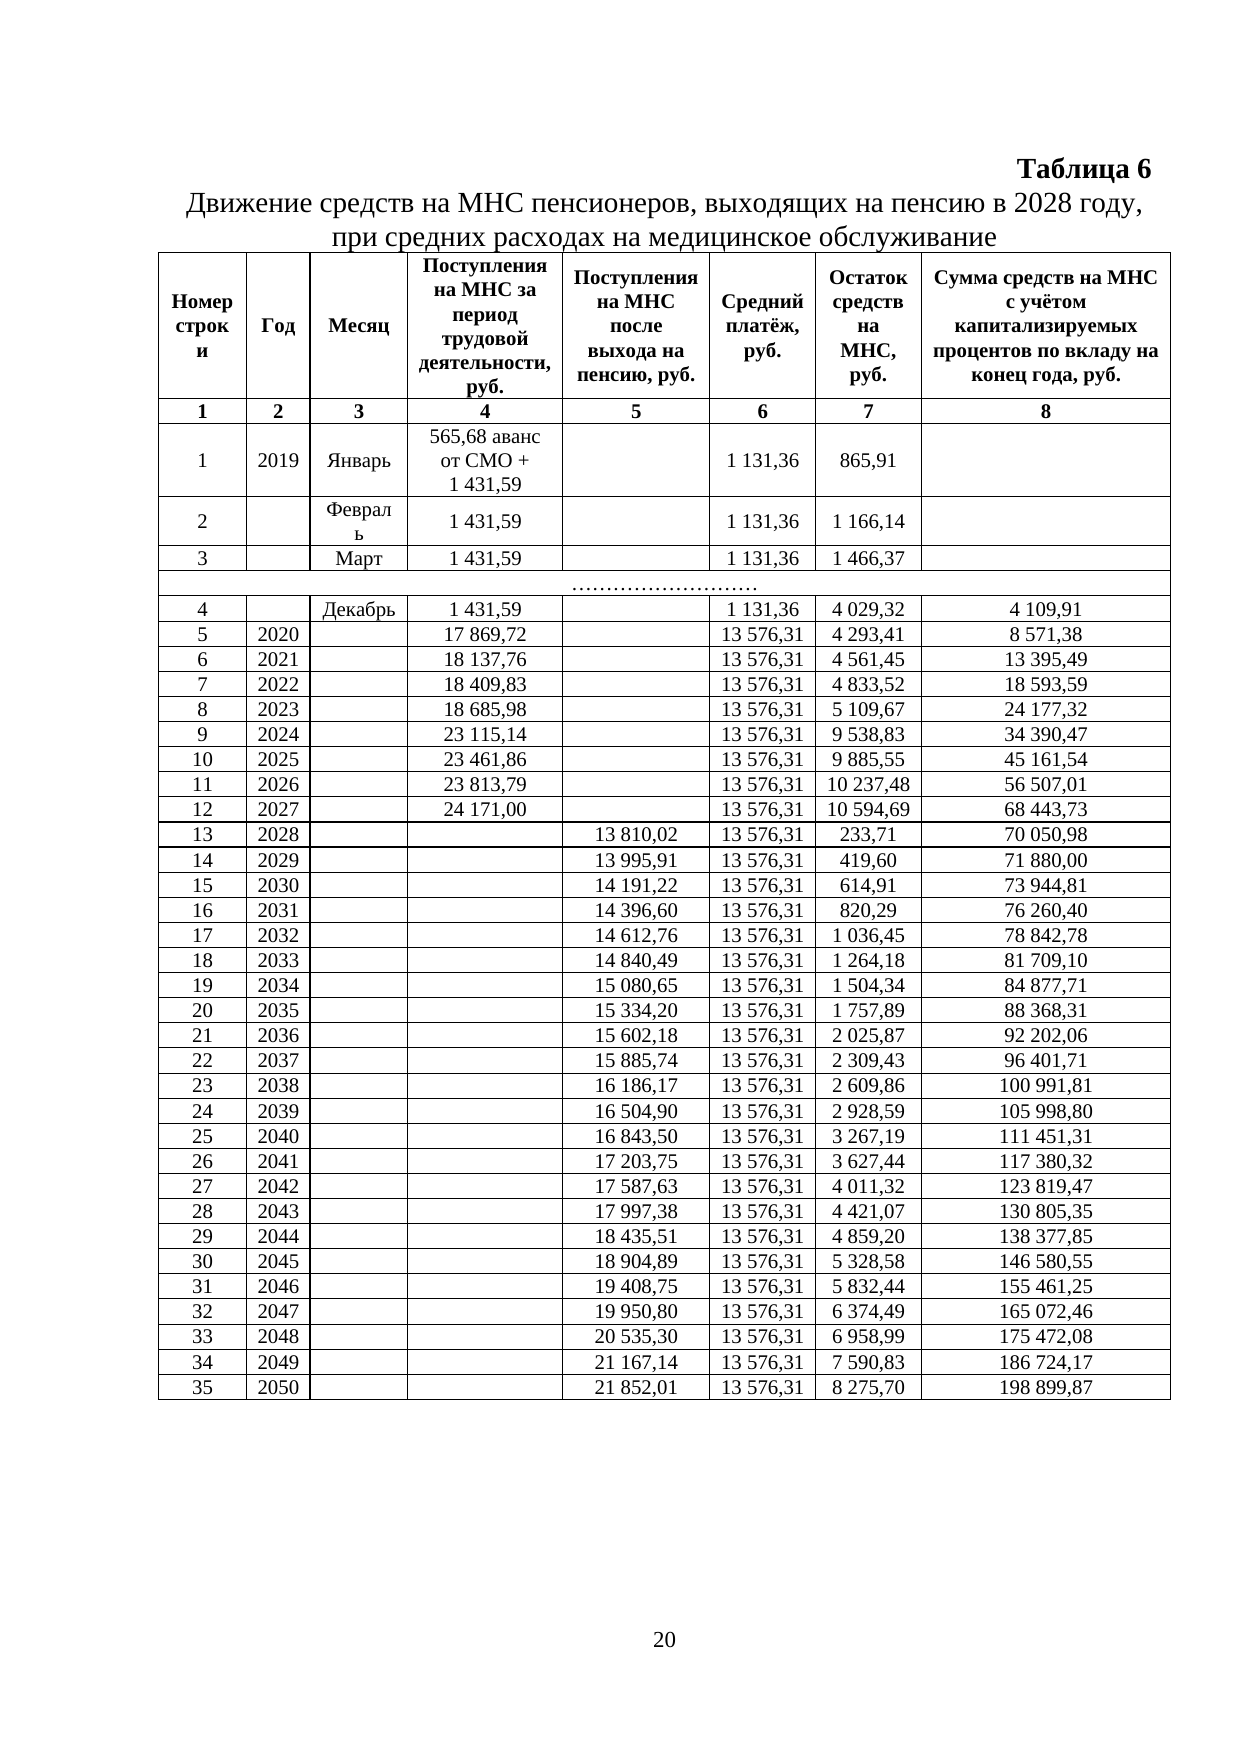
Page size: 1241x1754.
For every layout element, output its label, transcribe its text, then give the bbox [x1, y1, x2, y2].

table_cell 4 [408, 399, 562, 423]
table_cell 2039 [247, 1099, 309, 1123]
table_cell 34 390,47 [922, 722, 1170, 746]
table_cell 2 928,59 [816, 1099, 921, 1123]
table_cell 2030 [247, 873, 309, 897]
table_cell 13 576,31 [710, 1099, 815, 1123]
table_cell [311, 1224, 407, 1248]
table_cell [563, 622, 709, 646]
table_cell [311, 948, 407, 972]
table_cell [311, 1350, 407, 1374]
table_cell 123 819,47 [922, 1174, 1170, 1198]
table_cell 17 869,72 [408, 622, 562, 646]
table_cell [563, 697, 709, 721]
table_cell [408, 1048, 562, 1072]
table_cell 20 535,30 [563, 1325, 709, 1348]
table_cell 10 [159, 747, 246, 771]
table_cell [311, 1149, 407, 1173]
table_cell 13 576,31 [710, 1048, 815, 1072]
table_cell 18 435,51 [563, 1224, 709, 1248]
table_cell [408, 1325, 562, 1348]
table_cell 2035 [247, 998, 309, 1022]
table_cell 23 115,14 [408, 722, 562, 746]
table_cell [311, 898, 407, 922]
table_cell 2045 [247, 1249, 309, 1273]
table_cell [922, 497, 1170, 545]
table_cell 3 [159, 546, 246, 570]
table_cell 22 [159, 1048, 246, 1072]
table_cell 13 576,31 [710, 848, 815, 872]
table_cell 2 [247, 399, 309, 423]
table_cell 16 [159, 898, 246, 922]
table_cell 2 609,86 [816, 1074, 921, 1097]
table_cell [563, 797, 709, 821]
table_cell [311, 1074, 407, 1097]
table_cell 45 161,54 [922, 747, 1170, 771]
table_cell [563, 546, 709, 570]
table_cell 1 [159, 399, 246, 423]
table_cell 4 109,91 [922, 596, 1170, 621]
table_cell 15 885,74 [563, 1048, 709, 1072]
table_cell 96 401,71 [922, 1048, 1170, 1072]
table_cell 18 137,76 [408, 647, 562, 671]
table_cell 11 [159, 772, 246, 796]
table_cell [311, 622, 407, 646]
table_cell [311, 873, 407, 897]
table_cell 13 576,31 [710, 923, 815, 947]
table_cell [922, 424, 1170, 496]
table_cell 2048 [247, 1325, 309, 1348]
table_cell 2037 [247, 1048, 309, 1072]
table_cell 4 029,32 [816, 596, 921, 621]
table_cell [311, 1124, 407, 1148]
table_cell 6 [710, 399, 815, 423]
table_cell [311, 1249, 407, 1273]
table_cell 4 011,32 [816, 1174, 921, 1198]
table_cell 88 368,31 [922, 998, 1170, 1022]
table_cell 16 843,50 [563, 1124, 709, 1148]
table_header Год [247, 253, 309, 398]
table_cell [408, 1099, 562, 1123]
table_cell 2043 [247, 1199, 309, 1223]
table_cell 9 [159, 722, 246, 746]
table_cell 15 080,65 [563, 973, 709, 997]
table_cell 2038 [247, 1074, 309, 1097]
table_cell [563, 772, 709, 796]
table_cell 18 409,83 [408, 672, 562, 696]
table_cell 5 832,44 [816, 1274, 921, 1298]
table_cell [563, 596, 709, 621]
table_cell 14 [159, 848, 246, 872]
table_cell 13 576,31 [710, 823, 815, 846]
table_cell 18 685,98 [408, 697, 562, 721]
table_cell [408, 1124, 562, 1148]
table_cell [311, 772, 407, 796]
table_cell 19 [159, 973, 246, 997]
table_cell 100 991,81 [922, 1074, 1170, 1097]
table_cell 28 [159, 1199, 246, 1223]
table_cell 175 472,08 [922, 1325, 1170, 1348]
table_cell 17 203,75 [563, 1149, 709, 1173]
table_cell [408, 1249, 562, 1273]
table_cell 13 576,31 [710, 1124, 815, 1148]
table_cell 4 833,52 [816, 672, 921, 696]
table_cell 15 334,20 [563, 998, 709, 1022]
table_cell [311, 672, 407, 696]
table_cell [311, 747, 407, 771]
table_cell [247, 497, 309, 545]
table_cell 13 576,31 [710, 1174, 815, 1198]
table_cell 1 131,36 [710, 497, 815, 545]
table_cell 13 576,31 [710, 672, 815, 696]
table_cell 6 374,49 [816, 1299, 921, 1323]
table_cell 138 377,85 [922, 1224, 1170, 1248]
table_cell 14 191,22 [563, 873, 709, 897]
table_cell 23 [159, 1074, 246, 1097]
table_cell 3 [311, 399, 407, 423]
table_cell Февраль [311, 497, 407, 545]
table_cell [408, 998, 562, 1022]
table_cell 1 264,18 [816, 948, 921, 972]
table_cell 10 594,69 [816, 797, 921, 821]
table_cell 2024 [247, 722, 309, 746]
table_cell 198 899,87 [922, 1375, 1170, 1399]
table_cell 1 131,36 [710, 424, 815, 496]
table_cell 13 576,31 [710, 1325, 815, 1348]
table_cell 13 576,31 [710, 1074, 815, 1097]
table_cell 4 421,07 [816, 1199, 921, 1223]
table_cell [311, 1274, 407, 1298]
table_cell 2 025,87 [816, 1023, 921, 1047]
table_cell [408, 898, 562, 922]
table_cell 1 466,37 [816, 546, 921, 570]
table_cell [311, 848, 407, 872]
table_header Сумма средств на МНС с учётом капитализируемых процентов по вкладу на конец года, руб. [922, 253, 1170, 398]
table_header Поступления на МНС после выхода на пенсию, руб. [563, 253, 709, 398]
table_cell [311, 1174, 407, 1198]
table_cell 2034 [247, 973, 309, 997]
table_cell [408, 1375, 562, 1399]
table_cell 14 612,76 [563, 923, 709, 947]
table_cell [408, 848, 562, 872]
table_cell 12 [159, 797, 246, 821]
table_cell 76 260,40 [922, 898, 1170, 922]
table_cell [408, 1274, 562, 1298]
list Движение средств на МНС пенсионеров, выходящих на пенсию в 2028 году, при средних расходах на медицинское обслуживание [177, 185, 1152, 252]
table_cell 111 451,31 [922, 1124, 1170, 1148]
table_cell 29 [159, 1224, 246, 1248]
table_cell 13 576,31 [710, 1274, 815, 1298]
table_cell 2046 [247, 1274, 309, 1298]
table_cell 5 109,67 [816, 697, 921, 721]
table_cell 13 576,31 [710, 948, 815, 972]
table_cell 6 [159, 647, 246, 671]
table_cell [408, 1299, 562, 1323]
table_cell [563, 747, 709, 771]
table_cell [311, 1299, 407, 1323]
table_cell [311, 647, 407, 671]
table_cell 4 561,45 [816, 647, 921, 671]
table_cell [408, 1074, 562, 1097]
table_cell 13 576,31 [710, 1023, 815, 1047]
table_cell 19 950,80 [563, 1299, 709, 1323]
table_cell 21 167,14 [563, 1350, 709, 1374]
table_cell 34 [159, 1350, 246, 1374]
table_cell 2041 [247, 1149, 309, 1173]
table_cell 13 995,91 [563, 848, 709, 872]
table_cell 2 [159, 497, 246, 545]
table_cell 2044 [247, 1224, 309, 1248]
table_cell 23 813,79 [408, 772, 562, 796]
table_cell 8 [159, 697, 246, 721]
table_cell 1 [159, 424, 246, 496]
table_cell 19 408,75 [563, 1274, 709, 1298]
table_cell 25 [159, 1124, 246, 1148]
table_cell 1 431,59 [408, 596, 562, 621]
table_cell Март [311, 546, 407, 570]
table_cell 8 571,38 [922, 622, 1170, 646]
table_cell 13 [159, 823, 246, 846]
table_cell 4 859,20 [816, 1224, 921, 1248]
table_cell 21 [159, 1023, 246, 1047]
table_header Поступления на МНС за период трудовой деятельности, руб. [408, 253, 562, 398]
table_cell 2020 [247, 622, 309, 646]
table_cell 1 166,14 [816, 497, 921, 545]
table_cell 18 904,89 [563, 1249, 709, 1273]
table_cell 1 131,36 [710, 546, 815, 570]
table_cell 17 997,38 [563, 1199, 709, 1223]
table_cell 1 504,34 [816, 973, 921, 997]
table_cell [408, 1199, 562, 1223]
table_cell 13 576,31 [710, 1149, 815, 1173]
table_cell 2050 [247, 1375, 309, 1399]
table_header Остаток средств на МНС, руб. [816, 253, 921, 398]
table_cell 2036 [247, 1023, 309, 1047]
table_cell 1 431,59 [408, 497, 562, 545]
table_cell 5 [159, 622, 246, 646]
table_cell 13 576,31 [710, 1375, 815, 1399]
table_cell 7 590,83 [816, 1350, 921, 1374]
table_cell [408, 873, 562, 897]
table_cell 13 576,31 [710, 873, 815, 897]
table_cell 2028 [247, 823, 309, 846]
table_cell [247, 596, 309, 621]
table_cell Декабрь [311, 596, 407, 621]
table_cell 105 998,80 [922, 1099, 1170, 1123]
table_cell 23 461,86 [408, 747, 562, 771]
table_cell 2026 [247, 772, 309, 796]
table_cell [563, 424, 709, 496]
table_cell 13 576,31 [710, 1199, 815, 1223]
table_cell 9 538,83 [816, 722, 921, 746]
table_cell 2049 [247, 1350, 309, 1374]
table_cell [311, 1199, 407, 1223]
table_cell 9 885,55 [816, 747, 921, 771]
table_cell 233,71 [816, 823, 921, 846]
table_cell [311, 1099, 407, 1123]
table_cell 8 275,70 [816, 1375, 921, 1399]
table_cell [563, 722, 709, 746]
table_cell 146 580,55 [922, 1249, 1170, 1273]
table_cell 2023 [247, 697, 309, 721]
table_cell 17 587,63 [563, 1174, 709, 1198]
table_cell 17 [159, 923, 246, 947]
table_cell [311, 697, 407, 721]
table_header Номер строки [159, 253, 246, 398]
table_cell [408, 923, 562, 947]
table_cell 13 576,31 [710, 1299, 815, 1323]
table_cell 13 810,02 [563, 823, 709, 846]
table_cell 24 171,00 [408, 797, 562, 821]
table_cell 78 842,78 [922, 923, 1170, 947]
table_cell [311, 1023, 407, 1047]
table_cell [311, 923, 407, 947]
table_cell [408, 1174, 562, 1198]
table_cell 2 309,43 [816, 1048, 921, 1072]
table_cell 18 593,59 [922, 672, 1170, 696]
table_cell 4 293,41 [816, 622, 921, 646]
table_cell [563, 647, 709, 671]
text Таблица 6 [177, 152, 1152, 185]
table_cell 13 576,31 [710, 1249, 815, 1273]
table_cell [408, 1023, 562, 1047]
table_cell [408, 1149, 562, 1173]
table_cell [311, 973, 407, 997]
table_cell 70 050,98 [922, 823, 1170, 846]
table_cell 2029 [247, 848, 309, 872]
table_cell 26 [159, 1149, 246, 1173]
table_cell 16 186,17 [563, 1074, 709, 1097]
table_cell [408, 1350, 562, 1374]
table_cell [247, 546, 309, 570]
table_cell 81 709,10 [922, 948, 1170, 972]
table_cell [408, 973, 562, 997]
table_header Месяц [311, 253, 407, 398]
table_cell 3 627,44 [816, 1149, 921, 1173]
table_cell [563, 497, 709, 545]
table_cell 614,91 [816, 873, 921, 897]
table_cell 68 443,73 [922, 797, 1170, 821]
table_cell 419,60 [816, 848, 921, 872]
table_cell 27 [159, 1174, 246, 1198]
table_cell 56 507,01 [922, 772, 1170, 796]
table_cell 13 576,31 [710, 973, 815, 997]
table_cell 2025 [247, 747, 309, 771]
table_cell 1 431,59 [408, 546, 562, 570]
table_cell 71 880,00 [922, 848, 1170, 872]
table_cell [408, 948, 562, 972]
table_cell 1 131,36 [710, 596, 815, 621]
table_cell 32 [159, 1299, 246, 1323]
table_cell 155 461,25 [922, 1274, 1170, 1298]
table_cell 2040 [247, 1124, 309, 1148]
table_cell 2027 [247, 797, 309, 821]
table_cell 5 [563, 399, 709, 423]
table_cell 7 [159, 672, 246, 696]
table_cell 4 [159, 596, 246, 621]
table_cell 565,68 аванс от СМО + 1 431,59 [408, 424, 562, 496]
table_cell [311, 998, 407, 1022]
table_cell 2022 [247, 672, 309, 696]
table_cell 14 840,49 [563, 948, 709, 972]
table_cell 186 724,17 [922, 1350, 1170, 1374]
table_cell 2031 [247, 898, 309, 922]
table_cell [311, 1375, 407, 1399]
table_cell [922, 546, 1170, 570]
table_cell [563, 672, 709, 696]
table_cell 13 576,31 [710, 647, 815, 671]
table_cell 2033 [247, 948, 309, 972]
table_cell 13 576,31 [710, 697, 815, 721]
table_cell 1 757,89 [816, 998, 921, 1022]
table_cell [311, 797, 407, 821]
table_cell 13 576,31 [710, 898, 815, 922]
table_cell 13 576,31 [710, 772, 815, 796]
table_cell 8 [922, 399, 1170, 423]
table_cell 30 [159, 1249, 246, 1273]
table_cell 16 504,90 [563, 1099, 709, 1123]
table_cell 13 576,31 [710, 1224, 815, 1248]
table_cell 7 [816, 399, 921, 423]
table_cell 92 202,06 [922, 1023, 1170, 1047]
table_cell 14 396,60 [563, 898, 709, 922]
table_cell 2042 [247, 1174, 309, 1198]
table_cell 10 237,48 [816, 772, 921, 796]
table_cell [311, 722, 407, 746]
table_cell 20 [159, 998, 246, 1022]
table_cell 73 944,81 [922, 873, 1170, 897]
table_header Средний платёж, руб. [710, 253, 815, 398]
table_cell 21 852,01 [563, 1375, 709, 1399]
table_cell 2021 [247, 647, 309, 671]
table_cell 820,29 [816, 898, 921, 922]
table_cell 3 267,19 [816, 1124, 921, 1148]
table_cell [311, 1325, 407, 1348]
table_cell [311, 1048, 407, 1072]
table_cell [408, 823, 562, 846]
table_cell ……………………… [159, 571, 1170, 595]
table_cell 18 [159, 948, 246, 972]
table_cell 6 958,99 [816, 1325, 921, 1348]
table_cell 165 072,46 [922, 1299, 1170, 1323]
table_cell 15 [159, 873, 246, 897]
table_cell 33 [159, 1325, 246, 1348]
table_cell 13 576,31 [710, 722, 815, 746]
table_cell 35 [159, 1375, 246, 1399]
table_cell 1 036,45 [816, 923, 921, 947]
table_cell 5 328,58 [816, 1249, 921, 1273]
table_cell 13 576,31 [710, 747, 815, 771]
table_cell 31 [159, 1274, 246, 1298]
table_cell 130 805,35 [922, 1199, 1170, 1223]
table_cell 84 877,71 [922, 973, 1170, 997]
table_cell [408, 1224, 562, 1248]
table_cell 13 576,31 [710, 998, 815, 1022]
table_cell 13 395,49 [922, 647, 1170, 671]
table_cell 13 576,31 [710, 622, 815, 646]
table_cell 865,91 [816, 424, 921, 496]
table_cell 2032 [247, 923, 309, 947]
table_cell 24 177,32 [922, 697, 1170, 721]
table_cell 2047 [247, 1299, 309, 1323]
table_cell 13 576,31 [710, 797, 815, 821]
table_cell 117 380,32 [922, 1149, 1170, 1173]
table_cell 2019 [247, 424, 309, 496]
table_cell Январь [311, 424, 407, 496]
table_cell 15 602,18 [563, 1023, 709, 1047]
table_cell [311, 823, 407, 846]
table_cell 24 [159, 1099, 246, 1123]
table_cell 13 576,31 [710, 1350, 815, 1374]
